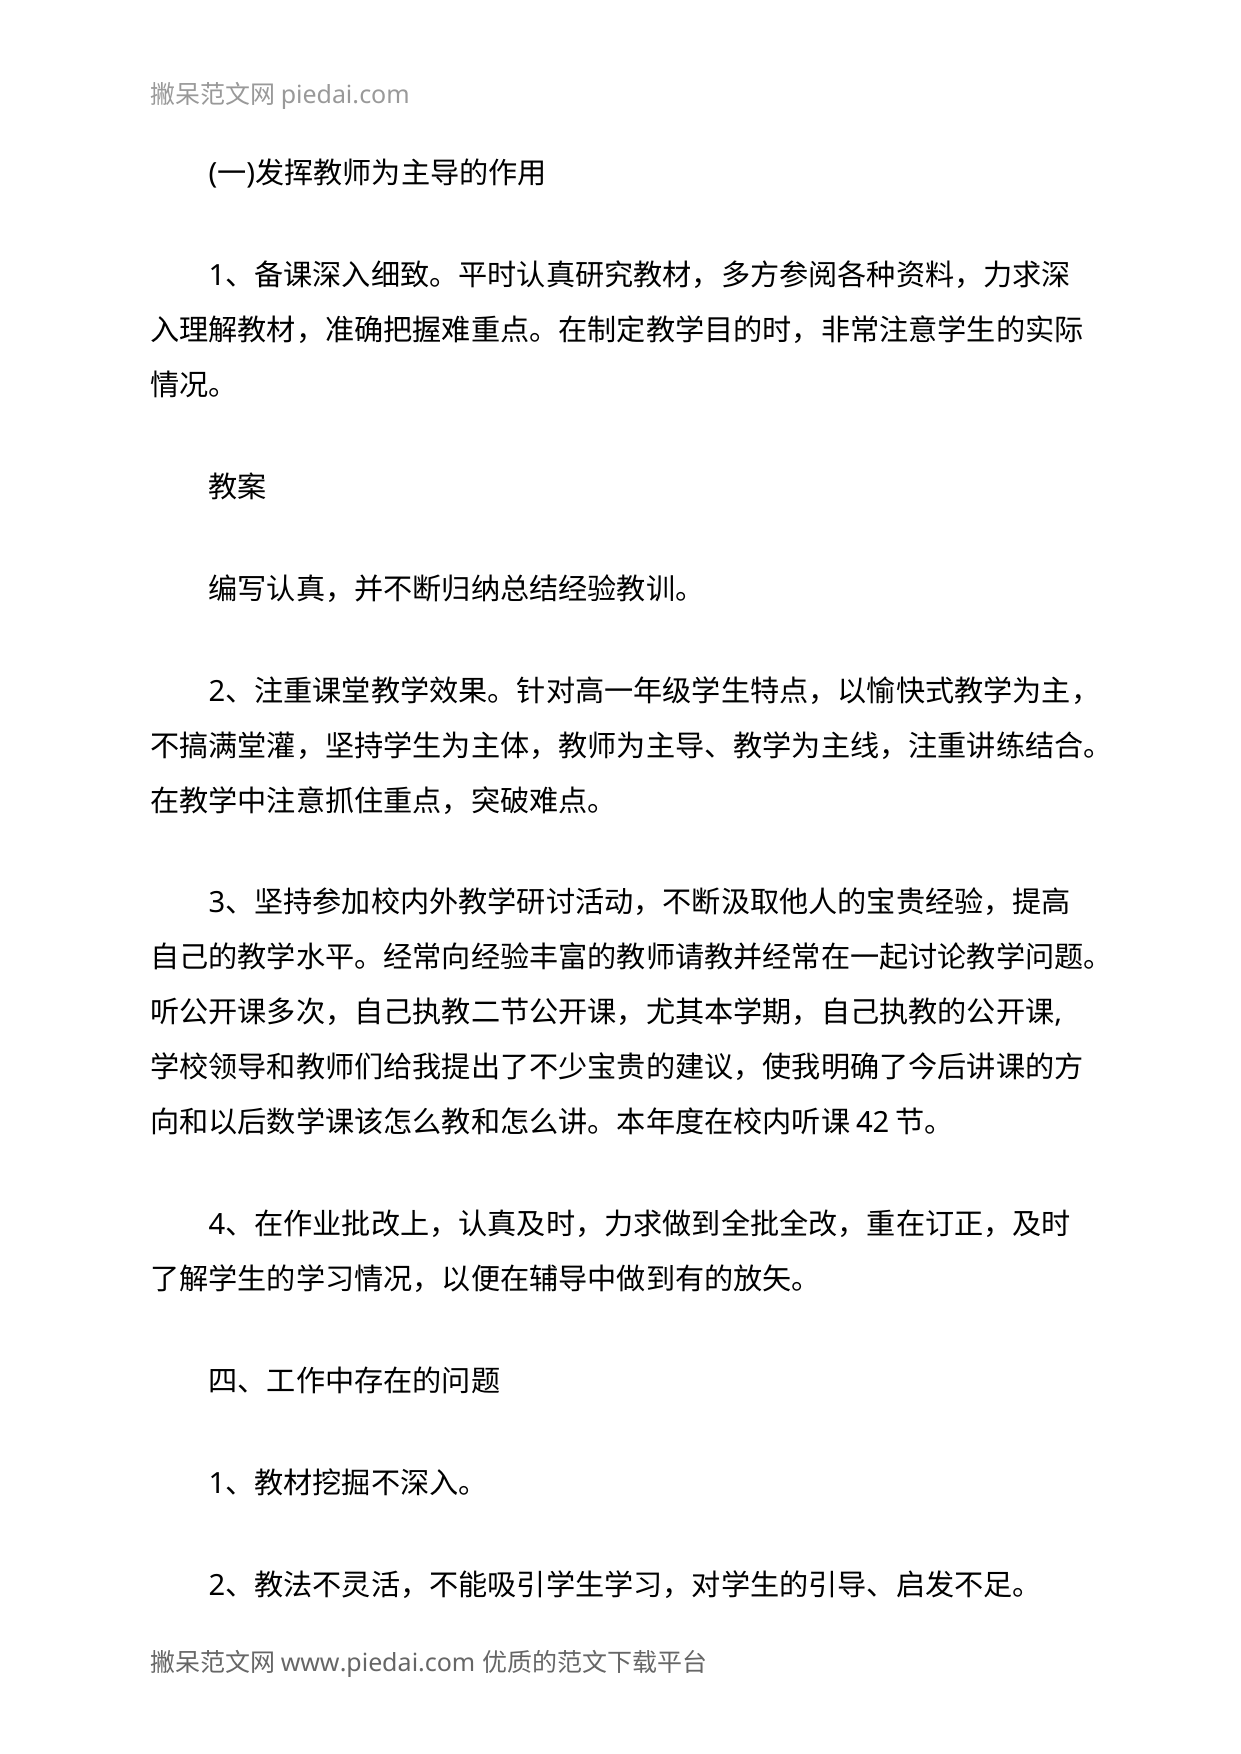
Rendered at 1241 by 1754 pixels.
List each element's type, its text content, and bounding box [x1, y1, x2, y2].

text 4、在作业批改上，认真及时，力求做到全批全改，重在订正，及时了解学生的学习情况，以便在辅导中做到有的放矢。 [150, 1201, 1090, 1298]
text 1、教材挖掘不深入。 [150, 1459, 1090, 1502]
text 2、注重课堂教学效果。针对高一年级学生特点，以愉快式教学为主，不搞满堂灌，坚持学生为主体，教师为主导、教学为主线，注重讲练结合。在教学中注意抓住重点，突破难点。 [150, 667, 1090, 819]
text 教案 [150, 464, 1090, 506]
text 2、教法不灵活，不能吸引学生学习，对学生的引导、启发不足。 [150, 1561, 1090, 1603]
text 1、备课深入细致。平时认真研究教材，多方参阅各种资料，力求深入理解教材，准确把握难重点。在制定教学目的时，非常注意学生的实际情况。 [150, 252, 1090, 404]
text 编写认真，并不断归纳总结经验教训。 [150, 565, 1090, 608]
text 3、坚持参加校内外教学研讨活动，不断汲取他人的宝贵经验，提高自己的教学水平。经常向经验丰富的教师请教并经常在一起讨论教学问题。听公开课多次，自己执教二节公开课，尤其本学期，自己执教的公开课,学校领导和教师们给我提出了不少宝贵的建议，使我明确了今后讲课的方向和以后数学课该怎么教和怎么讲。本年度在校内听课42节。 [150, 879, 1090, 1141]
text (一)发挥教师为主导的作用 [150, 150, 1090, 192]
text 四、工作中存在的问题 [150, 1357, 1090, 1400]
